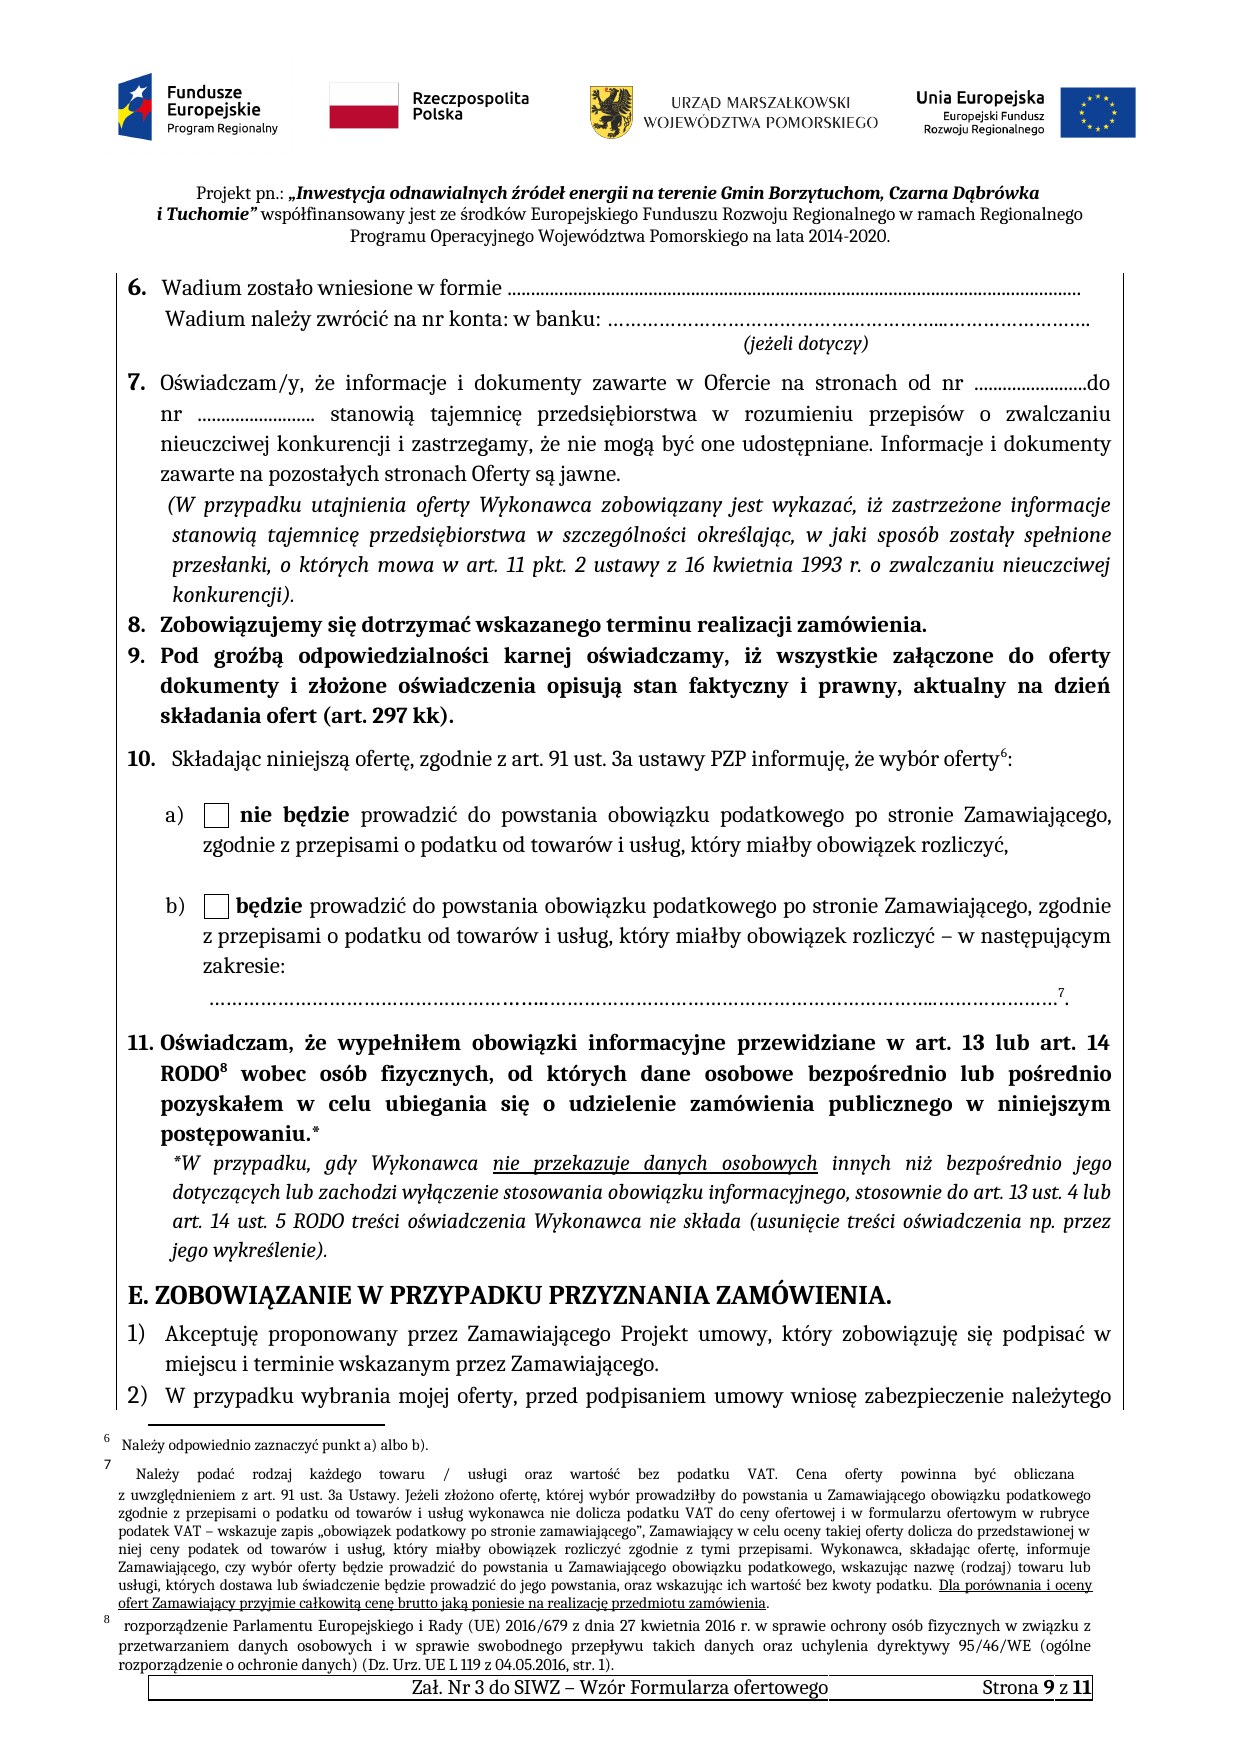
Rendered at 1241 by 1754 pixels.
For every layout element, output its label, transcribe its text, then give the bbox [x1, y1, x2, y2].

picture [900, 70, 1153, 154]
picture [314, 67, 544, 144]
picture [590, 86, 878, 139]
picture [102, 56, 294, 157]
